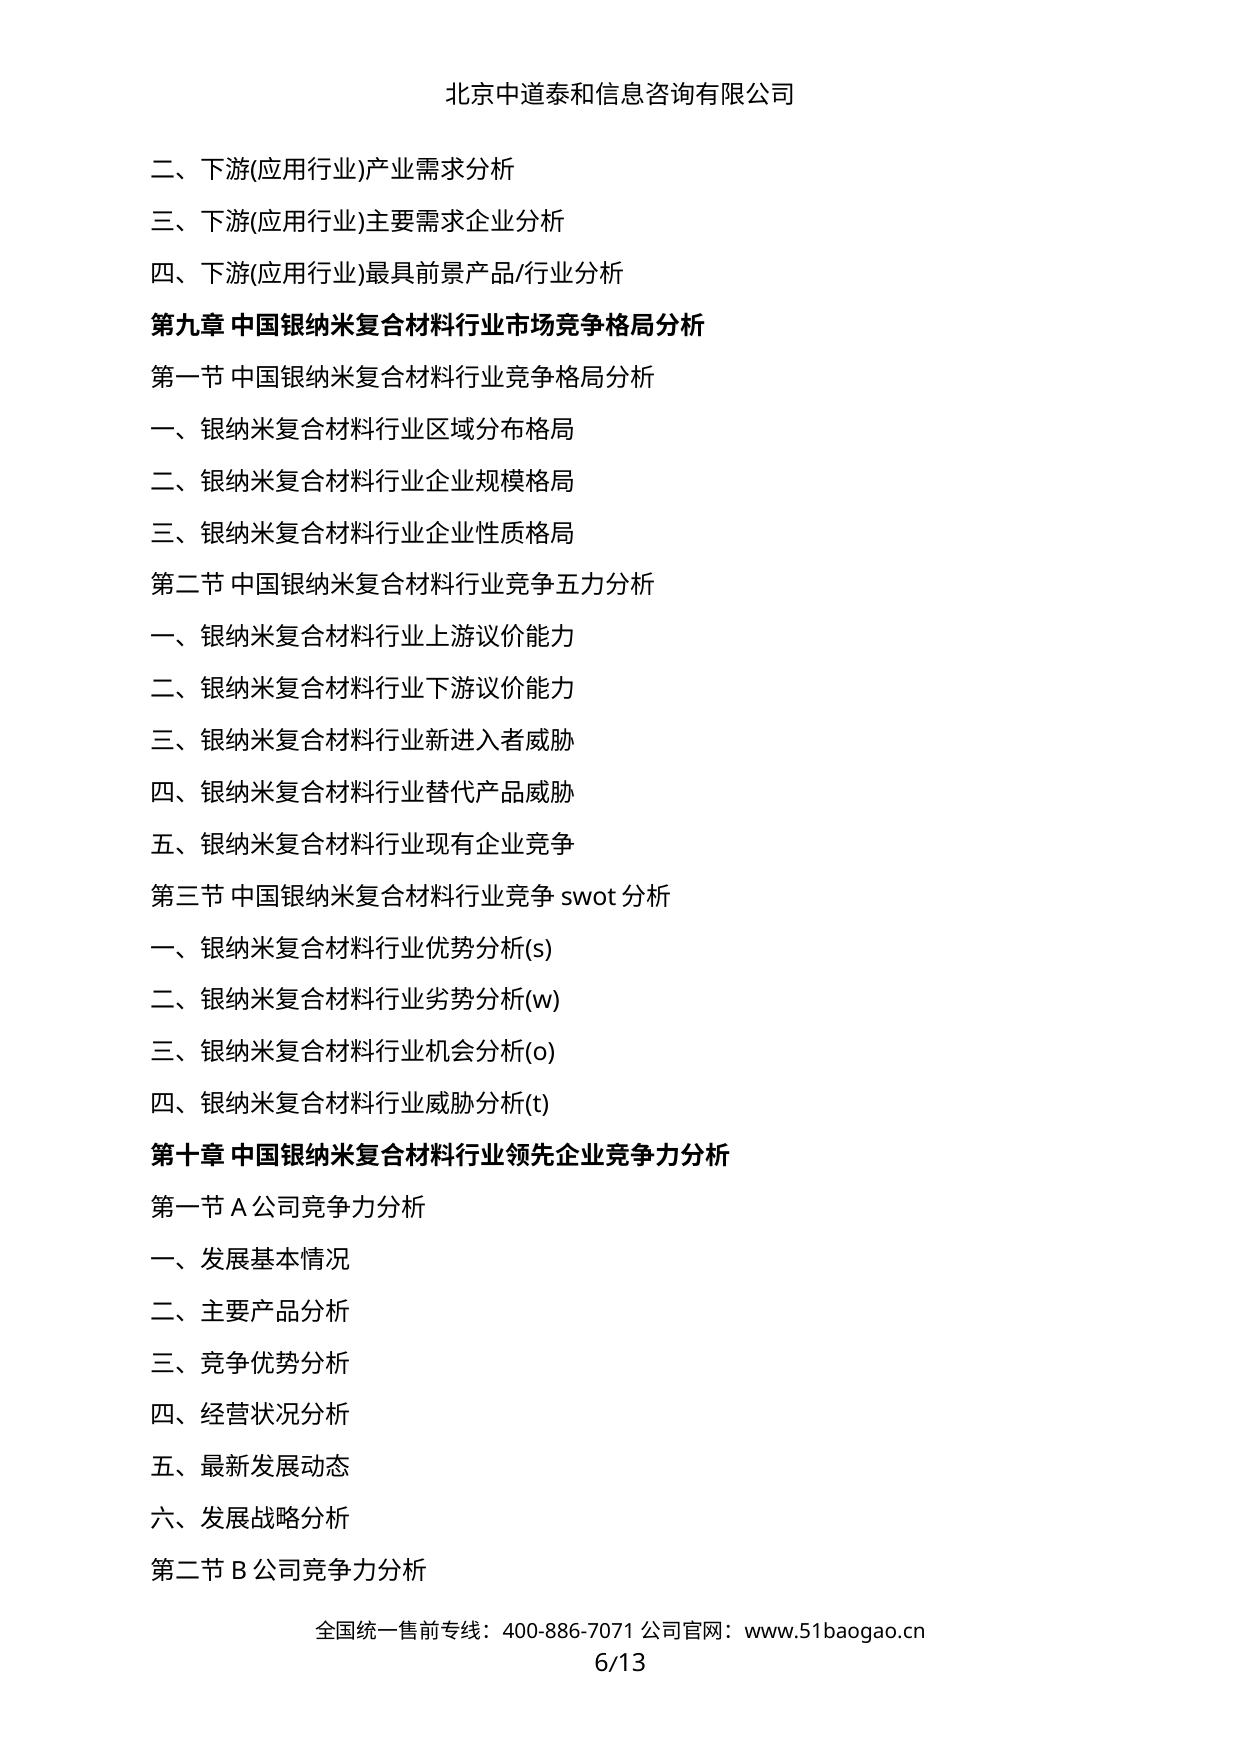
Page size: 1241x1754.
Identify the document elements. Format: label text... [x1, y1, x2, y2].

text 第三节 中国银纳米复合材料行业竞争swot分析 [150, 876, 1090, 912]
text 二、主要产品分析 [150, 1291, 1090, 1327]
text 二、银纳米复合材料行业劣势分析(w) [150, 980, 1090, 1016]
text 三、银纳米复合材料行业新进入者威胁 [150, 721, 1090, 757]
text 第九章 中国银纳米复合材料行业市场竞争格局分析 [150, 306, 1090, 342]
text 一、银纳米复合材料行业上游议价能力 [150, 617, 1090, 653]
text 三、银纳米复合材料行业机会分析(o) [150, 1032, 1090, 1068]
text 四、下游(应用行业)最具前景产品/行业分析 [150, 254, 1090, 290]
text 第二节 B公司竞争力分析 [150, 1551, 1090, 1587]
text 一、发展基本情况 [150, 1239, 1090, 1276]
text 第一节 A公司竞争力分析 [150, 1187, 1090, 1224]
text 第一节 中国银纳米复合材料行业竞争格局分析 [150, 357, 1090, 394]
text 二、下游(应用行业)产业需求分析 [150, 150, 1090, 186]
text 六、发展战略分析 [150, 1499, 1090, 1535]
text 二、银纳米复合材料行业下游议价能力 [150, 669, 1090, 705]
text 三、竞争优势分析 [150, 1343, 1090, 1379]
text 三、下游(应用行业)主要需求企业分析 [150, 202, 1090, 238]
text 三、银纳米复合材料行业企业性质格局 [150, 513, 1090, 549]
text 第二节 中国银纳米复合材料行业竞争五力分析 [150, 565, 1090, 601]
text 一、银纳米复合材料行业优势分析(s) [150, 928, 1090, 964]
text 二、银纳米复合材料行业企业规模格局 [150, 461, 1090, 497]
text 四、银纳米复合材料行业威胁分析(t) [150, 1084, 1090, 1120]
text 第十章 中国银纳米复合材料行业领先企业竞争力分析 [150, 1136, 1090, 1172]
text 一、银纳米复合材料行业区域分布格局 [150, 409, 1090, 446]
text 五、银纳米复合材料行业现有企业竞争 [150, 824, 1090, 861]
text 四、经营状况分析 [150, 1395, 1090, 1431]
text 五、最新发展动态 [150, 1447, 1090, 1483]
text 四、银纳米复合材料行业替代产品威胁 [150, 772, 1090, 809]
